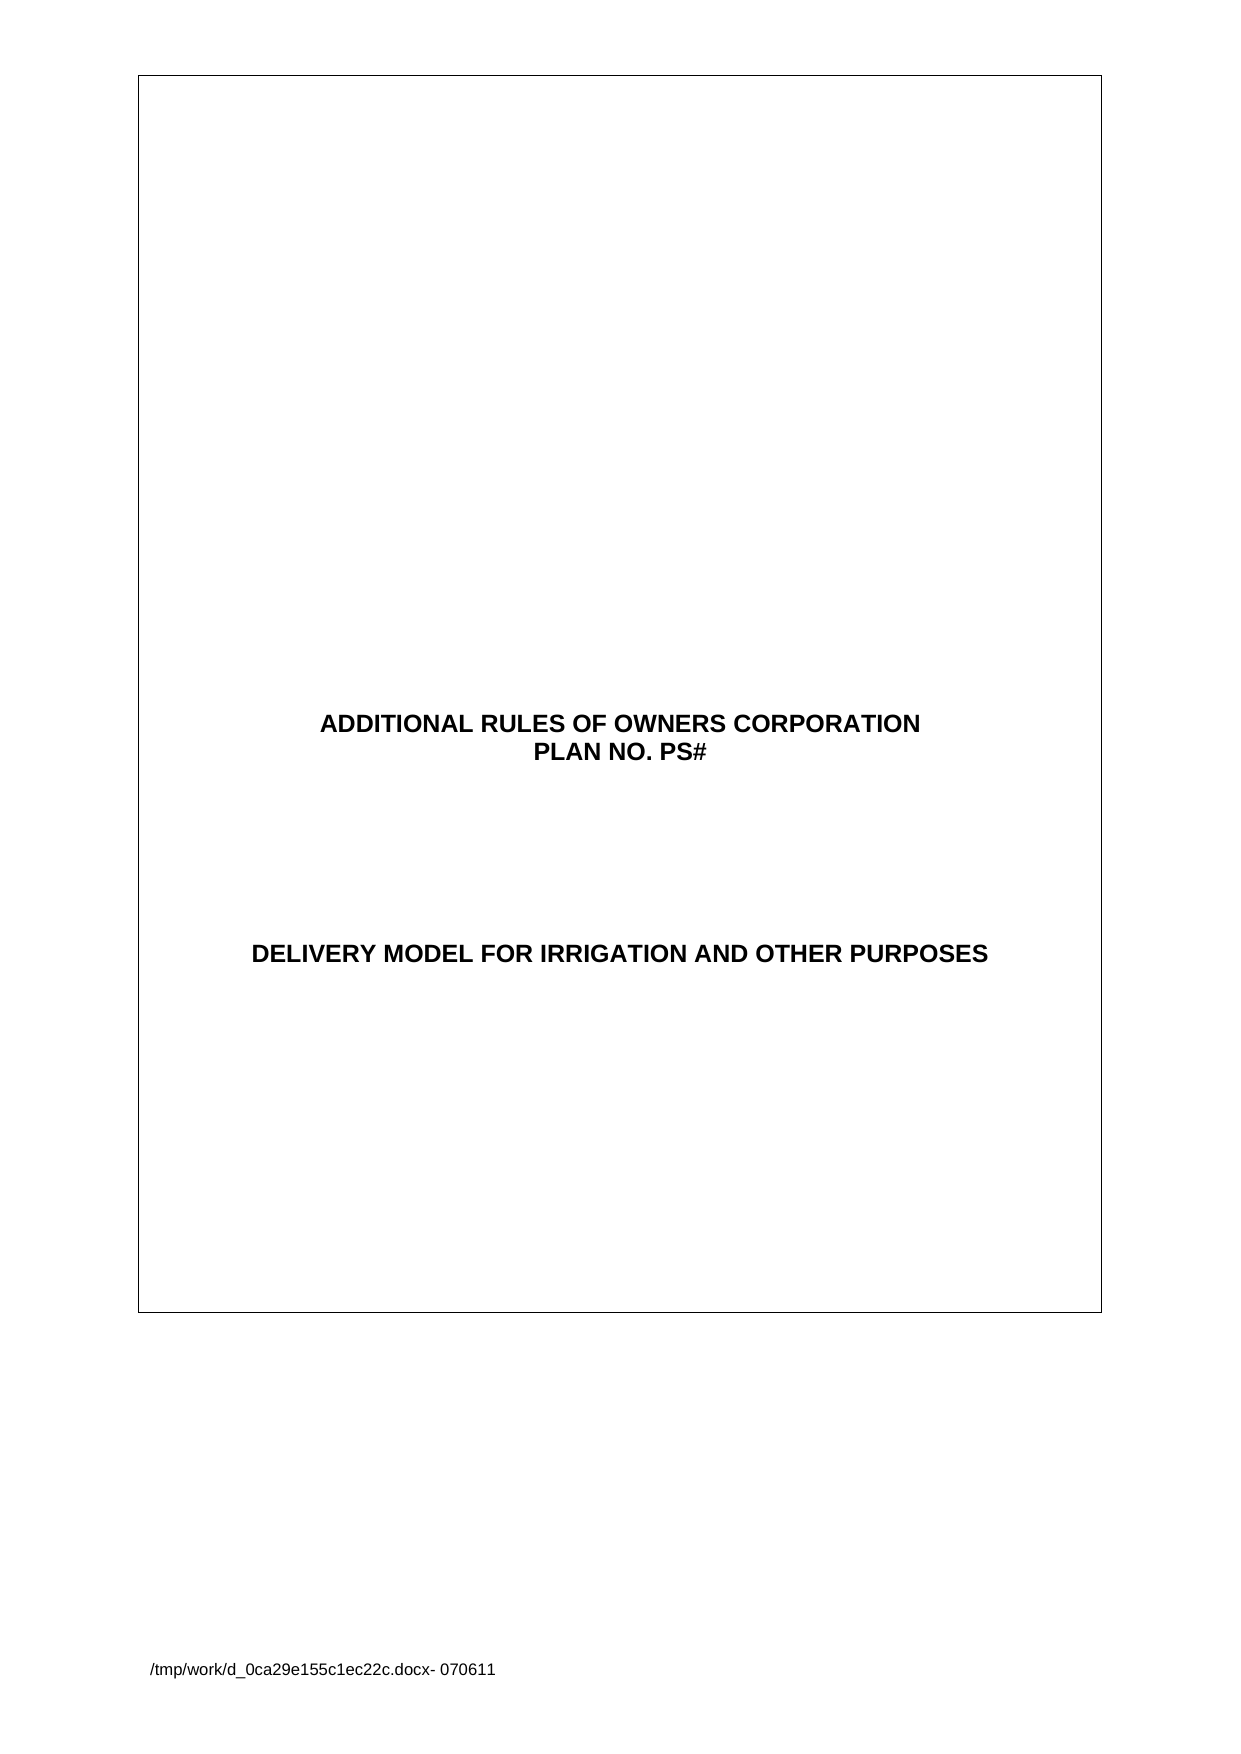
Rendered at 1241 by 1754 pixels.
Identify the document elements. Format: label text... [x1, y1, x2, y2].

table_header ADDITIONAL RULES OF OWNERS CORPORATION PLAN NO. PS# DELIVERY MODEL FOR IRRIGATION AND OTHER PURPOSES [139, 76, 1101, 1312]
